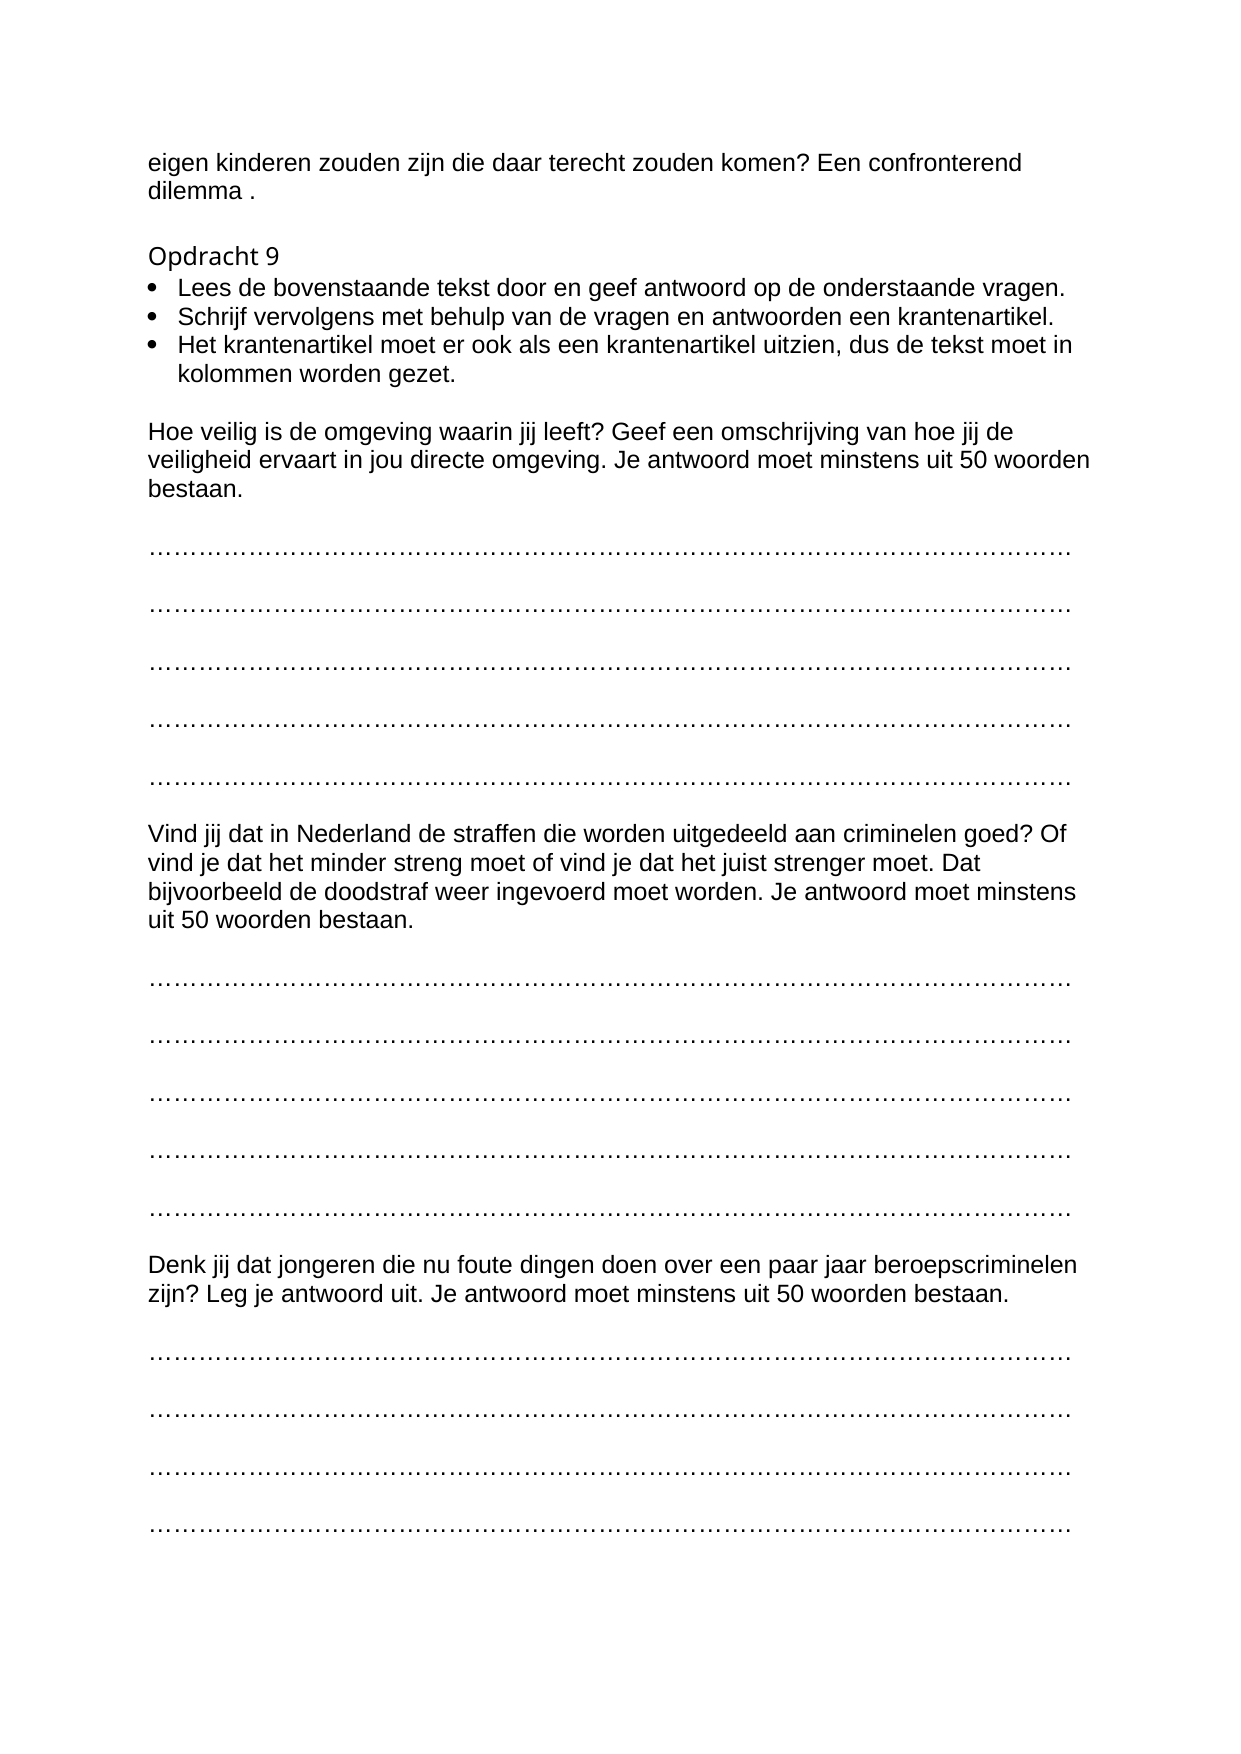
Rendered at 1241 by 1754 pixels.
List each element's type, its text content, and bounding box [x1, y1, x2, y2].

text Vind jij dat in Nederland de straffen die worden uitgedeeld aan criminelen goed? Of vind je dat het minder streng moet of vind je dat het juist strenger moet. Dat bijvoorbeeld de doodstraf weer ingevoerd moet worden. Je antwoord moet minstens uit 50 woorden bestaan. [148, 819, 1093, 934]
text ………………………………………………………………………………………………… [148, 532, 1093, 561]
text ………………………………………………………………………………………………… [148, 704, 1093, 733]
list Lees de bovenstaande tekst door en geef antwoord op de onderstaande vragen. [148, 273, 1093, 302]
text Opdracht 9 [148, 239, 1093, 273]
text ………………………………………………………………………………………………… [148, 589, 1093, 618]
text Denk jij dat jongeren die nu foute dingen doen over een paar jaar beroepscriminelen zijn? Leg je antwoord uit. Je antwoord moet minstens uit 50 woorden bestaan. [148, 1251, 1093, 1308]
text ………………………………………………………………………………………………… [148, 1193, 1093, 1222]
text ………………………………………………………………………………………………… [148, 1337, 1093, 1366]
text ………………………………………………………………………………………………… [148, 1078, 1093, 1107]
list Schrijf vervolgens met behulp van de vragen en antwoorden een krantenartikel. [148, 302, 1093, 330]
text ………………………………………………………………………………………………… [148, 1452, 1093, 1481]
text Hoe veilig is de omgeving waarin jij leeft? Geef een omschrijving van hoe jij de veiligheid ervaart in jou directe omgeving. Je antwoord moet minstens uit 50 woorden bestaan. [148, 417, 1093, 503]
text ………………………………………………………………………………………………… [148, 1021, 1093, 1049]
text ………………………………………………………………………………………………… [148, 762, 1093, 791]
text ………………………………………………………………………………………………… [148, 1509, 1093, 1538]
text ………………………………………………………………………………………………… [148, 1136, 1093, 1164]
text ………………………………………………………………………………………………… [148, 647, 1093, 676]
text ………………………………………………………………………………………………… [148, 1394, 1093, 1423]
list Het krantenartikel moet er ook als een krantenartikel uitzien, dus de tekst moet in kolommen worden gezet. [148, 330, 1093, 388]
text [148, 148, 1093, 239]
text ………………………………………………………………………………………………… [148, 963, 1093, 992]
